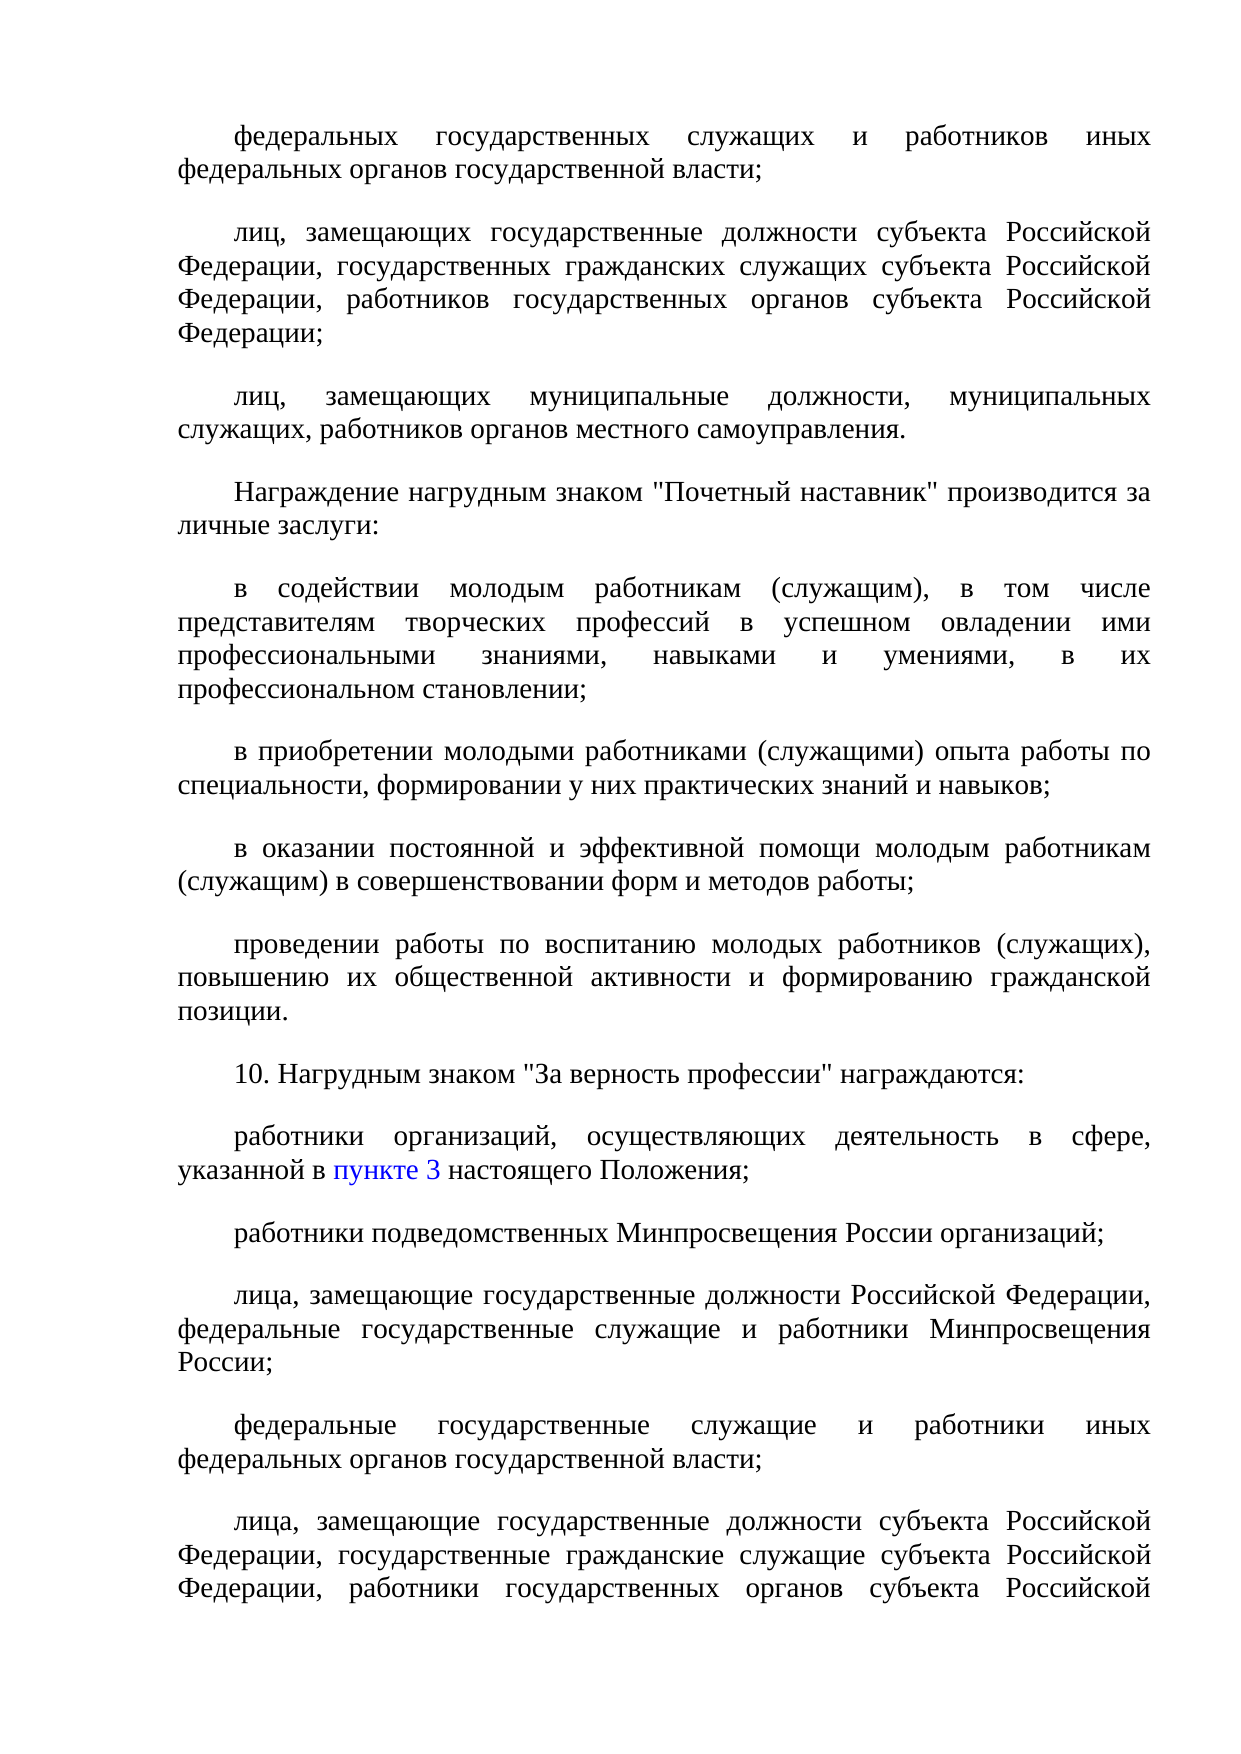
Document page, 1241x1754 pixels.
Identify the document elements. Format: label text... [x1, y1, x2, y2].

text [177, 1503, 1152, 1604]
text в оказании постоянной и эффективной помощи молодым работникам (служащим) в совершенствовании форм и методов работы; [177, 830, 1152, 897]
text лиц, замещающих муниципальные должности, муниципальных служащих, работников органов местного самоуправления. [177, 378, 1152, 445]
text федеральные государственные служащие и работники иных федеральных органов государственной власти; [177, 1407, 1152, 1474]
text проведении работы по воспитанию молодых работников (служащих), повышению их общественной активности и формированию гражданской позиции. [177, 926, 1152, 1027]
text в содействии молодым работникам (служащим), в том числе представителям творческих профессий в успешном овладении ими профессиональными знаниями, навыками и умениями, в их профессиональном становлении; [177, 570, 1152, 704]
text в приобретении молодыми работниками (служащими) опыта работы по специальности, формировании у них практических знаний и навыков; [177, 733, 1152, 801]
text Награждение нагрудным знаком "Почетный наставник" производится за личные заслуги: [177, 474, 1152, 541]
text работники организаций, осуществляющих деятельность в сфере, указанной в пункте 3 настоящего Положения; [177, 1118, 1152, 1186]
text 10. Нагрудным знаком "За верность профессии" награждаются: [177, 1056, 1152, 1089]
text лиц, замещающих государственные должности субъекта Российской Федерации, государственных гражданских служащих субъекта Российской Федерации, работников государственных органов субъекта Российской Федерации; [177, 214, 1152, 348]
text лица, замещающие государственные должности Российской Федерации, федеральные государственные служащие и работники Минпросвещения России; [177, 1277, 1152, 1378]
text работники подведомственных Минпросвещения России организаций; [177, 1215, 1152, 1248]
text федеральных государственных служащих и работников иных федеральных органов государственной власти; [177, 118, 1152, 185]
